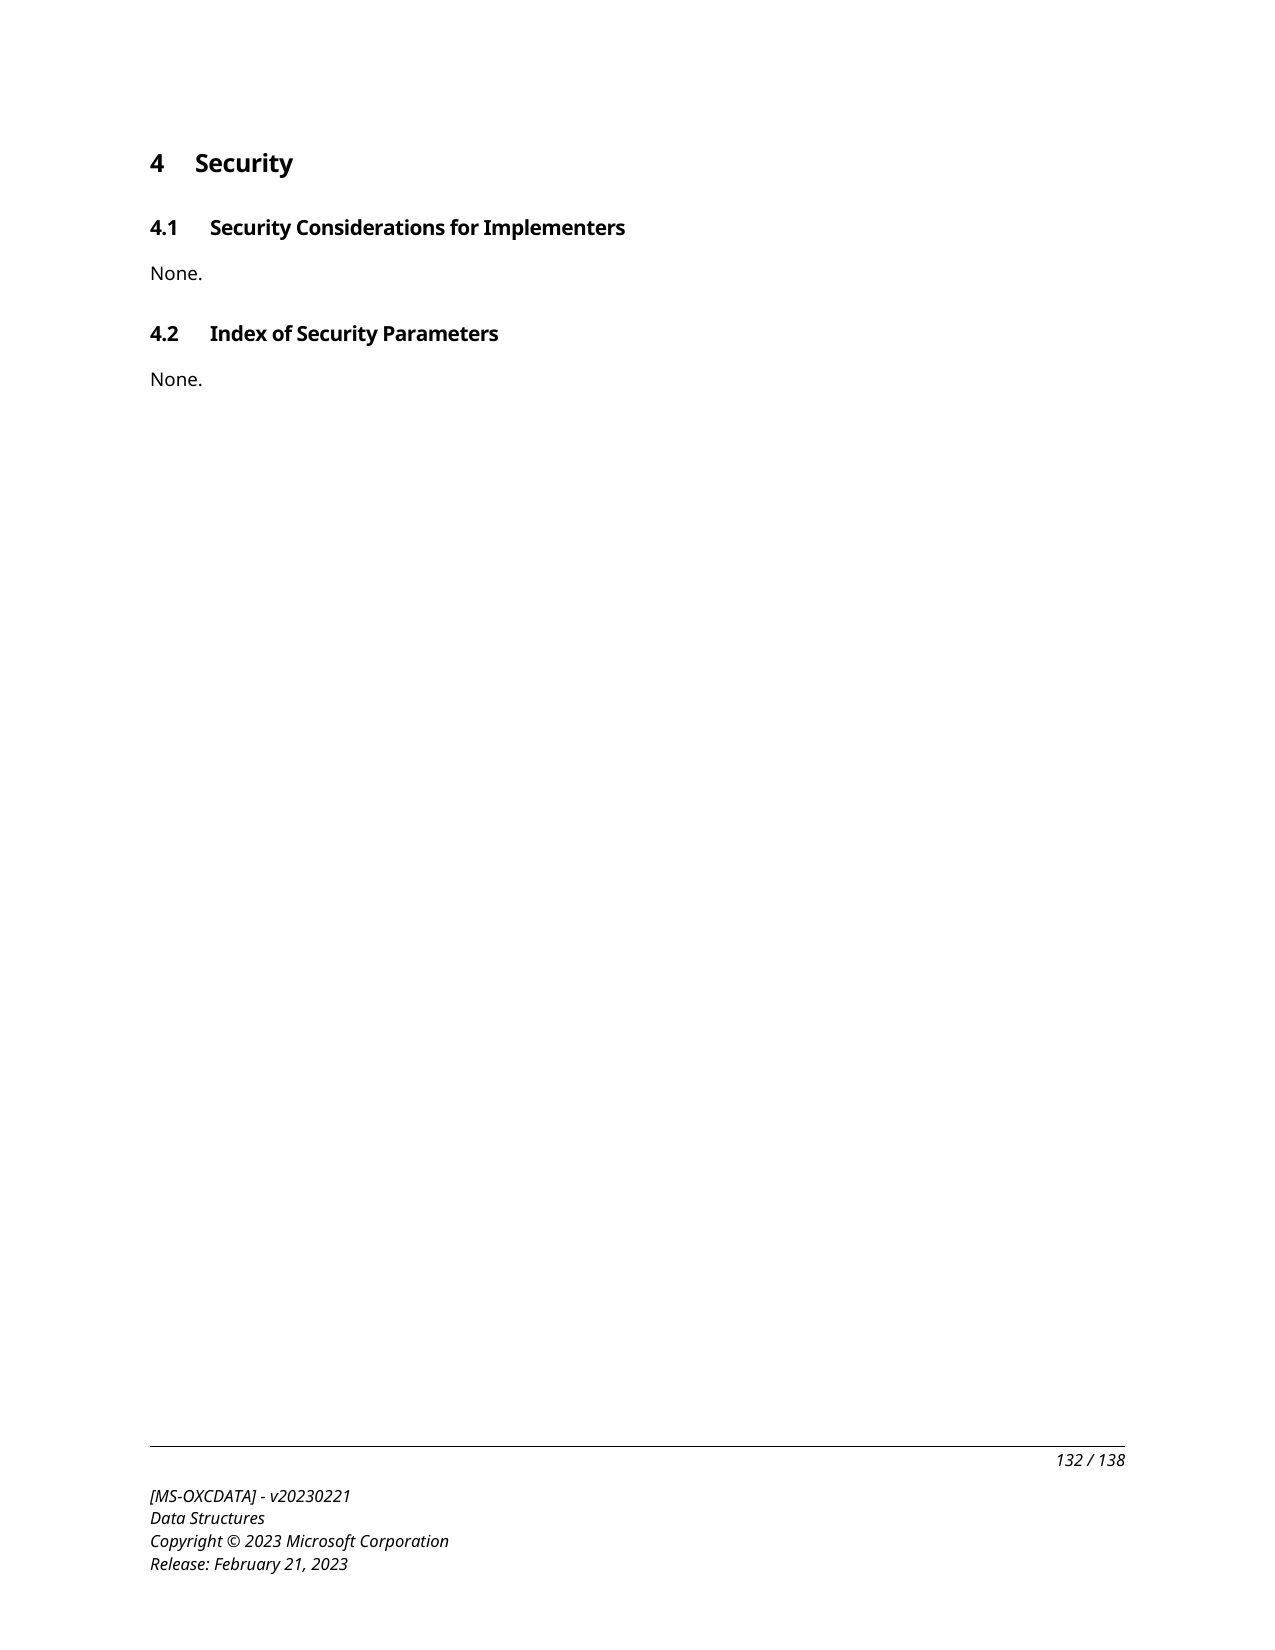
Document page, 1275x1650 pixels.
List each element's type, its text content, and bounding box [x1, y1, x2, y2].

text None. [150, 260, 1125, 286]
subtitle Index of Security Parameters [150, 319, 1125, 348]
subtitle Security Considerations for Implementers [150, 213, 1125, 242]
text None. [150, 366, 1125, 392]
subtitle Security [150, 146, 1125, 180]
